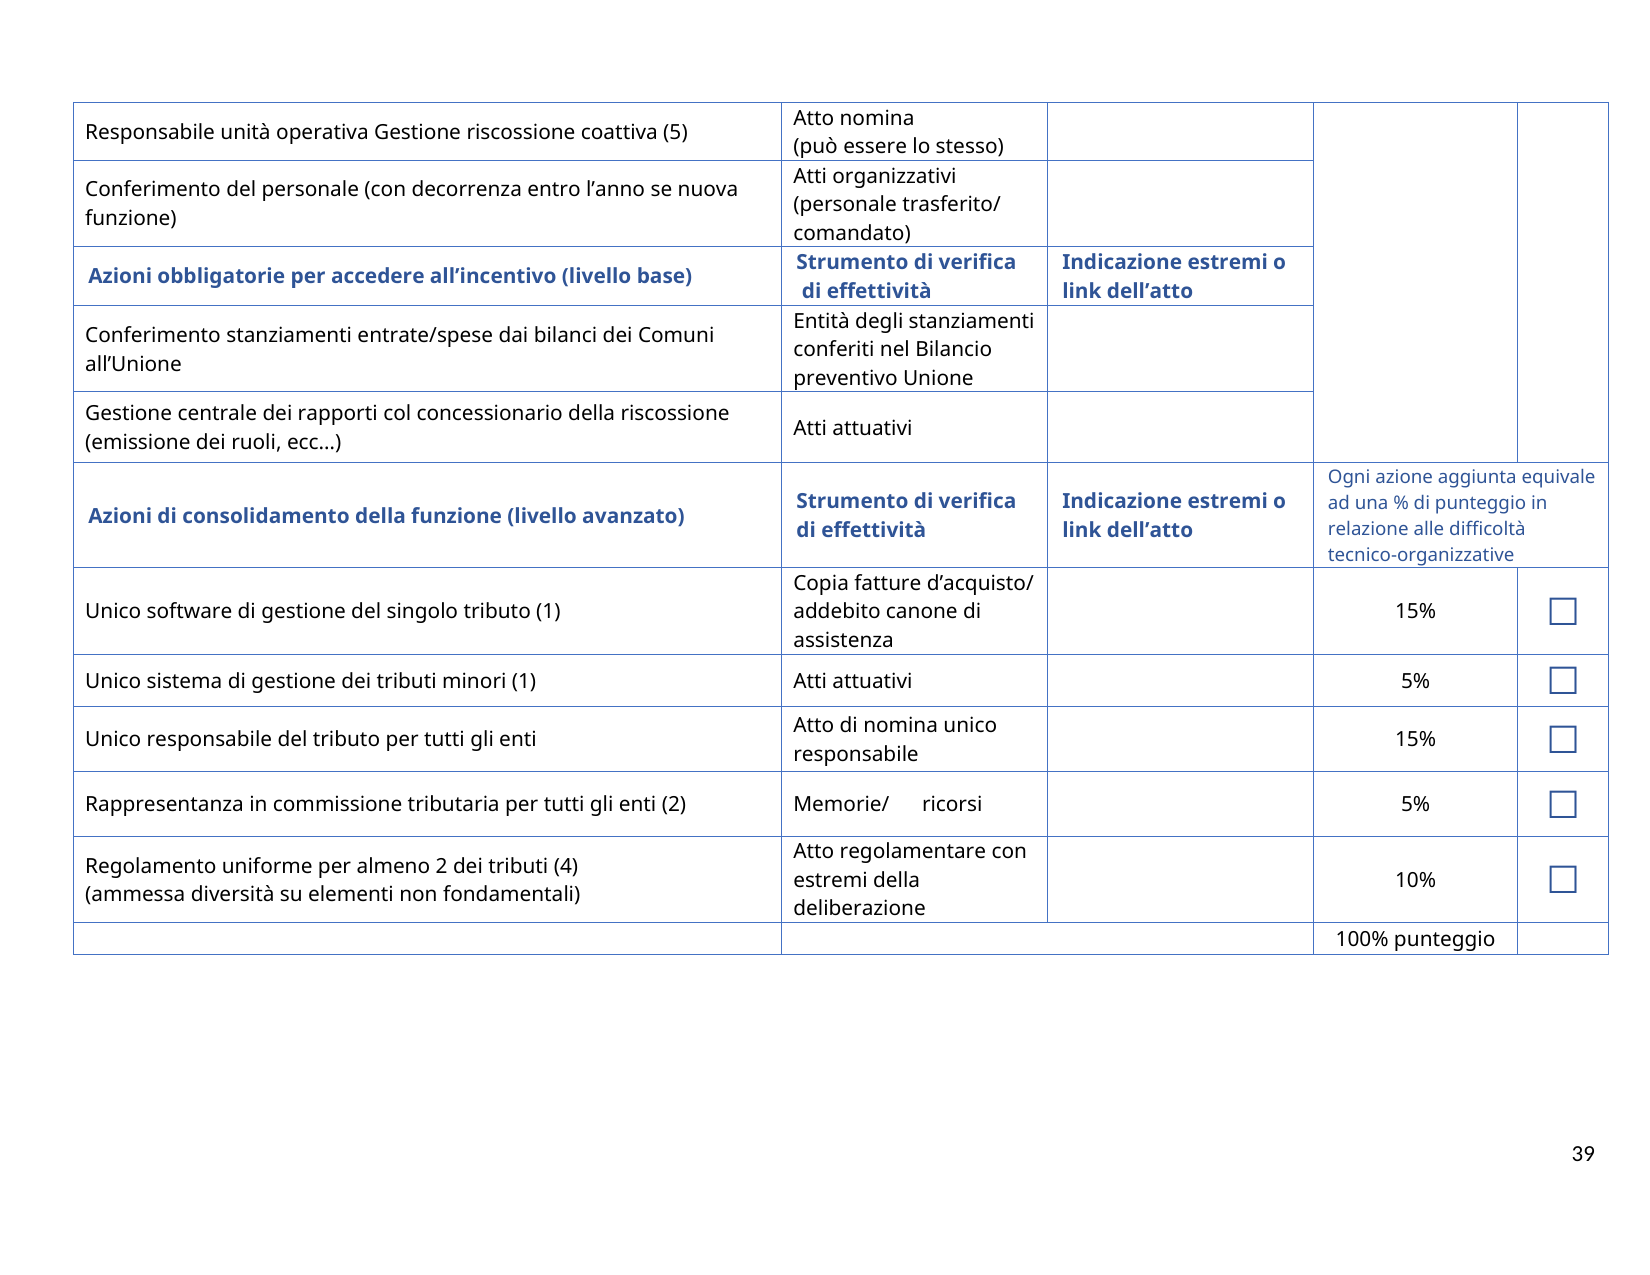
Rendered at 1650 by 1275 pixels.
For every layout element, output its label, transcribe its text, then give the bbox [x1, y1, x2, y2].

table_cell Unico responsabile del tributo per tutti gli enti [74, 707, 781, 771]
table_cell Indicazione estremi o link dell’atto [1048, 247, 1313, 305]
table_cell Conferimento stanziamenti entrate/spese dai bilanci dei Comuni all’Unione [74, 306, 781, 391]
table_cell [1048, 103, 1313, 160]
table_cell Atto di nomina unico responsabile [782, 707, 1047, 771]
table_cell Regolamento uniforme per almeno 2 dei tributi (4) (ammessa diversità su elementi non fondamentali) [74, 837, 781, 922]
table_cell Strumento di verifica di effettività [782, 247, 1047, 305]
table_cell [782, 923, 1313, 954]
table_cell [1048, 306, 1313, 391]
table_cell Ogni azione aggiunta equivale ad una % di punteggio in relazione alle difficoltà tecnico-organizzative [1314, 463, 1608, 567]
table_cell Gestione centrale dei rapporti col concessionario della riscossione (emissione dei ruoli, ecc…) [74, 392, 781, 462]
table_cell Copia fatture d’acquisto/ addebito canone di assistenza [782, 568, 1047, 653]
table_cell 100% punteggio [1314, 923, 1517, 954]
table_cell 15% [1314, 568, 1517, 653]
table_cell Entità degli stanziamenti conferiti nel Bilancio preventivo Unione [782, 306, 1047, 391]
table_cell 5% [1314, 655, 1517, 706]
table_cell Azioni di consolidamento della funzione (livello avanzato) [74, 463, 781, 567]
table_cell Memorie/ ricorsi [782, 772, 1047, 836]
table_cell 5% [1314, 772, 1517, 836]
table_cell [1048, 161, 1313, 246]
table_cell 10% [1314, 837, 1517, 922]
table_cell [1048, 392, 1313, 462]
table_cell [1048, 837, 1313, 922]
table_cell [1048, 772, 1313, 836]
table_cell [1048, 568, 1313, 653]
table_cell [782, 103, 1047, 160]
table_cell [1048, 655, 1313, 706]
table_cell [1518, 772, 1608, 836]
table_cell Atti organizzativi (personale trasferito/ comandato) [782, 161, 1047, 246]
table_cell [1518, 837, 1608, 922]
table_cell [1518, 655, 1608, 706]
table_cell [1518, 568, 1608, 653]
table_cell Rappresentanza in commissione tributaria per tutti gli enti (2) [74, 772, 781, 836]
table_cell Indicazione estremi o link dell’atto [1048, 463, 1313, 567]
table_cell Responsabile unità operativa Gestione riscossione coattiva (5) [74, 103, 781, 160]
table_cell [74, 923, 781, 954]
table_cell Conferimento del personale (con decorrenza entro l’anno se nuova funzione) [74, 161, 781, 246]
table_cell [1518, 707, 1608, 771]
table_cell [1518, 923, 1608, 954]
table_cell Unico software di gestione del singolo tributo (1) [74, 568, 781, 653]
table_cell Atti attuativi [782, 392, 1047, 462]
table_cell Unico sistema di gestione dei tributi minori (1) [74, 655, 781, 706]
table_cell Azioni obbligatorie per accedere all’incentivo (livello base) [74, 247, 781, 305]
table_cell 15% [1314, 707, 1517, 771]
table_cell Atti attuativi [782, 655, 1047, 706]
table_cell Atto regolamentare con estremi della deliberazione [782, 837, 1047, 922]
table_cell [1048, 707, 1313, 771]
table_cell Strumento di verifica di effettività [782, 463, 1047, 567]
